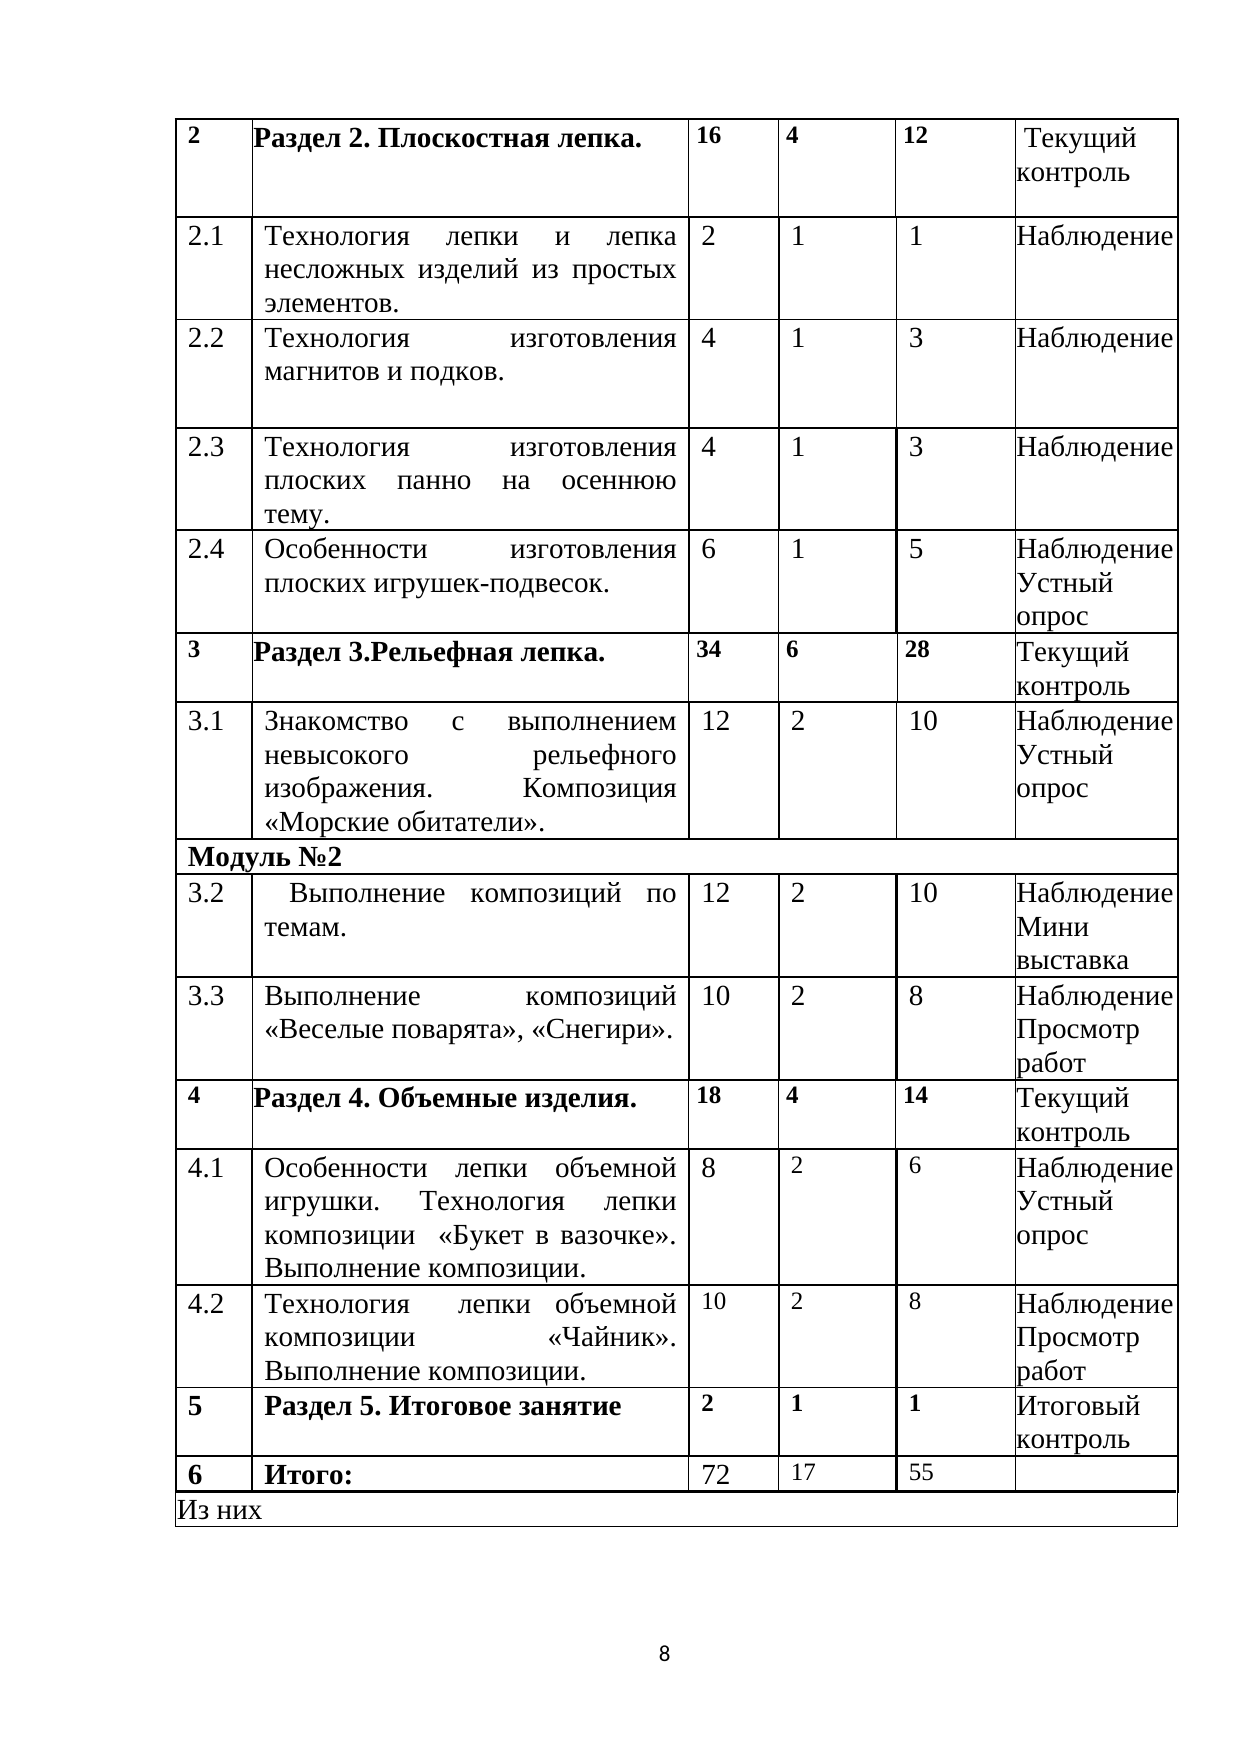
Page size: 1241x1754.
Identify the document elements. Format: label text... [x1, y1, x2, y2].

table_cell Технология лепки и лепка несложных изделий из простых элементов. [253, 218, 688, 319]
table_cell 4 [779, 120, 895, 216]
table_cell Раздел 5. Итоговое занятие [253, 1388, 688, 1455]
table_cell Технология изготовления плоских панно на осеннюю тему. [253, 429, 688, 529]
table_cell 12 [896, 120, 1015, 216]
table_cell Наблюдение Мини выставка [1016, 875, 1177, 976]
table_cell 1 [779, 531, 895, 632]
table_cell 2.2 [177, 320, 251, 427]
table_cell 5 [898, 531, 1015, 632]
table_cell 8 [898, 1286, 1015, 1387]
table_cell 4 [690, 429, 778, 529]
table_cell Наблюдение Устный опрос [1016, 703, 1177, 837]
table_cell Итоговый контроль [1016, 1388, 1177, 1455]
table_cell 2.3 [177, 429, 251, 529]
table_cell 1 [780, 320, 896, 427]
table_cell Наблюдение [1016, 320, 1177, 427]
table_cell 3.1 [177, 703, 251, 837]
table_cell 2.4 [177, 531, 252, 632]
table_cell 16 [689, 120, 778, 216]
table_cell Особенности лепки объемной игрушки. Технология лепки композиции «Букет в вазочке». Выполнение композиции. [253, 1150, 688, 1284]
table_cell Итого: [253, 1457, 688, 1490]
table_cell 4.1 [177, 1150, 251, 1284]
table_cell Раздел 3.Рельефная лепка. [253, 634, 688, 701]
table_cell 3 [897, 320, 1015, 427]
table_cell 6 [690, 531, 778, 632]
table_cell 1 [780, 429, 895, 529]
table_cell Наблюдение Устный опрос [1016, 1150, 1177, 1284]
table_cell 4 [779, 1081, 895, 1148]
table_cell Текущий контроль [1016, 1081, 1177, 1148]
table_cell 1 [780, 218, 896, 319]
table_cell 17 [779, 1457, 895, 1490]
table_cell Из них [176, 1490, 1177, 1526]
table_cell 2.1 [177, 218, 251, 319]
table_cell Модуль №2 [177, 840, 1177, 873]
table_cell Раздел 4. Объемные изделия. [253, 1081, 688, 1148]
table_cell Особенности изготовления плоских игрушек-подвесок. [253, 531, 688, 632]
table_cell Текущий контроль [1016, 634, 1177, 701]
table_cell 5 [177, 1388, 251, 1455]
table_cell Наблюдение [1016, 429, 1177, 529]
table_cell 3.2 [177, 875, 251, 976]
table_cell Технология лепки объемной композиции «Чайник». Выполнение композиции. [253, 1286, 688, 1387]
table_cell 1 [897, 218, 1015, 319]
table_cell 2 [177, 120, 252, 216]
table_cell 72 [689, 1457, 778, 1490]
table_cell Выполнение композиций «Веселые поварята», «Снегири». [253, 978, 688, 1078]
table_cell 2 [690, 1388, 778, 1455]
table_cell 2 [780, 1286, 895, 1387]
table_cell 1 [780, 1388, 895, 1455]
table_cell 3 [898, 429, 1015, 529]
table_cell 6 [898, 1150, 1015, 1284]
table_cell [1016, 1457, 1177, 1490]
table_cell Раздел 2. Плоскостная лепка. [253, 120, 688, 216]
table_cell Наблюдение Устный опрос [1016, 531, 1177, 632]
table_cell Наблюдение Просмотр работ [1016, 978, 1177, 1078]
table_cell 4.2 [177, 1286, 251, 1387]
table_cell 10 [898, 875, 1015, 976]
table_cell Наблюдение Просмотр работ [1016, 1286, 1177, 1387]
table_cell 10 [897, 703, 1015, 837]
table_cell 3 [177, 634, 252, 701]
table_cell 1 [898, 1388, 1015, 1455]
table_cell 2 [690, 218, 778, 319]
table_cell 12 [690, 703, 778, 837]
table_cell 28 [898, 634, 1015, 701]
table_cell 4 [690, 320, 778, 427]
table_cell 10 [690, 978, 778, 1078]
table_cell 12 [690, 875, 778, 976]
table_cell Технология изготовления магнитов и подков. [253, 320, 688, 427]
table_cell 55 [898, 1457, 1015, 1490]
table_cell 6 [779, 634, 897, 701]
table_cell 6 [177, 1457, 251, 1490]
table_cell 8 [898, 978, 1015, 1078]
table_cell 18 [689, 1081, 778, 1148]
table_cell 2 [780, 1150, 895, 1284]
table_cell 10 [690, 1286, 778, 1387]
table_cell 8 [690, 1150, 778, 1284]
table_cell 2 [780, 703, 896, 837]
table_cell Знакомство с выполнением невысокого рельефного изображения. Композиция «Морские обитатели». [253, 703, 688, 837]
table_cell 3.3 [177, 978, 252, 1078]
table_cell 14 [896, 1081, 1015, 1148]
table_cell Выполнение композиций по темам. [253, 875, 688, 976]
table_cell 4 [177, 1081, 252, 1148]
table_cell 2 [780, 875, 895, 976]
table_cell 34 [689, 634, 778, 701]
table_cell Наблюдение [1016, 218, 1177, 319]
table_cell 2 [780, 978, 895, 1078]
table_cell Текущий контроль [1016, 120, 1177, 216]
